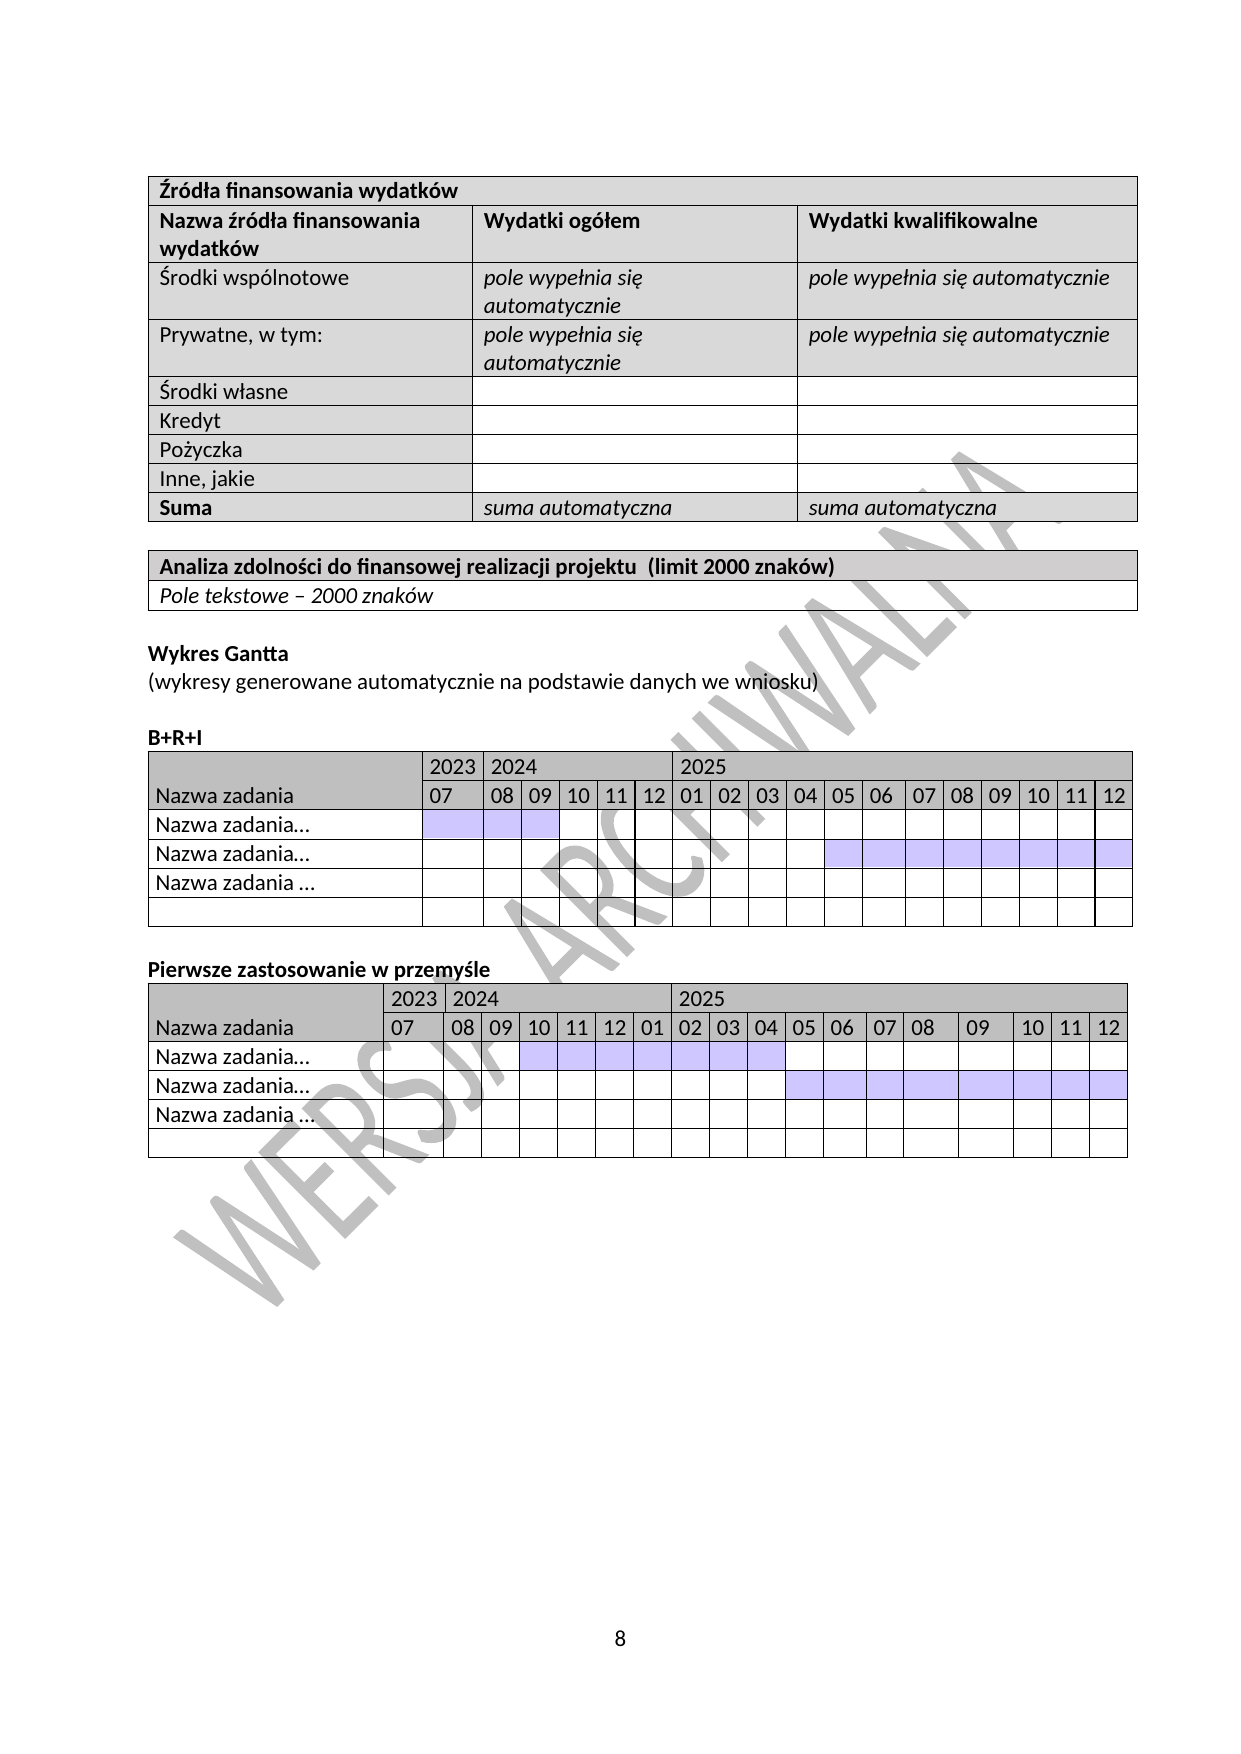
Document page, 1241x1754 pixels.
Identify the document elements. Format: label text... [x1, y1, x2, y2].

table_cell [711, 810, 748, 838]
table_cell Nazwa zadania… [149, 810, 422, 838]
table_cell [482, 1042, 519, 1070]
table_cell [749, 840, 786, 867]
table_cell [473, 435, 797, 463]
table_cell 05 [786, 1013, 823, 1041]
table_cell 11 [1058, 781, 1094, 809]
table_cell [636, 869, 672, 897]
table_cell [787, 898, 824, 926]
table_cell [634, 1042, 671, 1070]
table_cell [786, 1042, 823, 1070]
table_cell 08 [444, 1013, 481, 1041]
table_cell [710, 1042, 747, 1070]
table_header 2024 [446, 984, 671, 1012]
table_cell [1096, 840, 1132, 867]
table_cell [863, 840, 905, 867]
table_cell [384, 1071, 443, 1099]
table_cell [596, 1071, 633, 1099]
table_cell [867, 1071, 903, 1099]
table_cell [1058, 840, 1094, 867]
table_header 2023 [384, 984, 445, 1012]
table_cell pole wypełnia się automatycznie [473, 320, 797, 376]
table_cell [149, 898, 422, 926]
table_cell [1020, 898, 1057, 926]
table_cell [944, 898, 981, 926]
table_cell [1090, 1042, 1127, 1070]
table_cell 11 [1052, 1013, 1089, 1041]
table_cell [473, 464, 797, 492]
table_cell 03 [710, 1013, 747, 1041]
table_cell [673, 840, 710, 867]
table_cell [522, 898, 559, 926]
table_cell [863, 869, 905, 897]
table_cell [825, 869, 862, 897]
table_cell 07 [906, 781, 943, 809]
table_header 2024 [484, 752, 672, 780]
table_cell [522, 869, 559, 897]
table_cell [636, 810, 672, 838]
table_cell [560, 869, 597, 897]
table_cell [710, 1071, 747, 1099]
text B+R+I [148, 723, 1093, 751]
table_cell Wydatki ogółem [473, 206, 797, 262]
table_cell [906, 869, 943, 897]
table_cell 10 [1014, 1013, 1051, 1041]
table_cell [787, 840, 824, 867]
table_cell [636, 898, 672, 926]
table_cell [1014, 1129, 1051, 1157]
table_cell [1052, 1100, 1089, 1128]
table_cell [748, 1129, 785, 1157]
table_cell [636, 840, 672, 867]
table_cell 08 [484, 781, 521, 809]
table_cell 12 [596, 1013, 633, 1041]
table_cell [786, 1129, 823, 1157]
table_cell [596, 1042, 633, 1070]
table_cell [944, 810, 981, 838]
table_cell [824, 1042, 866, 1070]
table_cell [711, 869, 748, 897]
table_header Nazwa zadania [149, 984, 383, 1041]
table_cell [786, 1071, 823, 1099]
table_cell 01 [673, 781, 710, 809]
table_cell [384, 1129, 443, 1157]
table_cell [482, 1100, 519, 1128]
table_cell [748, 1071, 785, 1099]
table_cell [824, 1071, 866, 1099]
table_cell 03 [749, 781, 786, 809]
table_cell [444, 1071, 481, 1099]
table_cell [710, 1100, 747, 1128]
table_cell [598, 810, 634, 838]
table_cell [1058, 898, 1094, 926]
table_cell [825, 898, 862, 926]
table_cell [484, 840, 521, 867]
table_cell [1020, 810, 1057, 838]
table_cell [484, 869, 521, 897]
table_cell [384, 1042, 443, 1070]
table_cell [1052, 1042, 1089, 1070]
table_cell 05 [825, 781, 862, 809]
table_cell 06 [863, 781, 905, 809]
table_cell [1052, 1071, 1089, 1099]
table_cell [423, 869, 483, 897]
table_cell [863, 810, 905, 838]
table_cell Pożyczka [149, 435, 472, 463]
table_cell [522, 810, 559, 838]
table_cell [484, 898, 521, 926]
table_cell Prywatne, w tym: [149, 320, 472, 376]
table_cell [634, 1129, 671, 1157]
table_header Nazwa zadania [149, 752, 422, 809]
table_cell 04 [748, 1013, 785, 1041]
table_cell [596, 1100, 633, 1128]
table_cell [825, 840, 862, 867]
table_cell [711, 840, 748, 867]
table_cell suma automatyczna [473, 493, 797, 521]
table_cell [1020, 840, 1057, 867]
table_cell 06 [824, 1013, 866, 1041]
table_cell 07 [423, 781, 483, 809]
table_cell [473, 406, 797, 434]
table_cell [596, 1129, 633, 1157]
table_cell 12 [1096, 781, 1132, 809]
table_cell [634, 1100, 671, 1128]
table_cell [520, 1042, 557, 1070]
table_cell [482, 1129, 519, 1157]
table_header 2025 [673, 752, 1132, 780]
table_cell [906, 810, 943, 838]
table_cell 09 [522, 781, 559, 809]
table_cell [749, 898, 786, 926]
table_cell 10 [520, 1013, 557, 1041]
table_cell pole wypełnia się automatycznie [798, 263, 1137, 319]
table_cell [959, 1100, 1013, 1128]
table_cell [982, 810, 1019, 838]
table_cell 12 [1090, 1013, 1127, 1041]
table_cell [560, 898, 597, 926]
table_cell [598, 869, 634, 897]
table_cell [634, 1071, 671, 1099]
table_cell [1058, 810, 1094, 838]
table_cell [520, 1129, 557, 1157]
table_cell [423, 840, 483, 867]
text (wykresy generowane automatycznie na podstawie danych we wniosku) [148, 667, 1093, 695]
table_cell 07 [384, 1013, 443, 1041]
table_header Źródła finansowania wydatków [149, 177, 1137, 205]
table_cell [944, 869, 981, 897]
table_cell Wydatki kwalifikowalne [798, 206, 1137, 262]
table_cell [560, 810, 597, 838]
table_cell Środki wspólnotowe [149, 263, 472, 319]
table_cell pole wypełnia się automatycznie [473, 263, 797, 319]
table_cell [423, 898, 483, 926]
table_cell [1020, 869, 1057, 897]
table_cell [1014, 1100, 1051, 1128]
table_header 2023 [423, 752, 483, 780]
table_cell [520, 1071, 557, 1099]
table_cell [560, 840, 597, 867]
table_cell [473, 377, 797, 405]
table_cell 10 [560, 781, 597, 809]
table_cell [673, 898, 710, 926]
table_cell [1014, 1042, 1051, 1070]
table_cell Nazwa źródła finansowania wydatków [149, 206, 472, 262]
table_cell Nazwa zadania… [149, 840, 422, 867]
table_cell [748, 1100, 785, 1128]
table_cell Nazwa zadania … [149, 869, 422, 897]
table_cell 02 [672, 1013, 709, 1041]
table_cell Kredyt [149, 406, 472, 434]
table_cell [1096, 898, 1132, 926]
table_cell [867, 1129, 903, 1157]
table_cell [959, 1042, 1013, 1070]
table_cell 04 [787, 781, 824, 809]
table_cell pole wypełnia się automatycznie [798, 320, 1137, 376]
table_cell [748, 1042, 785, 1070]
text Wykres Gantta [148, 639, 1093, 667]
table_cell [423, 810, 483, 838]
table_cell [904, 1071, 958, 1099]
table_cell [787, 869, 824, 897]
table_cell 12 [636, 781, 672, 809]
table_cell [982, 840, 1019, 867]
table_cell [673, 869, 710, 897]
table_cell [749, 869, 786, 897]
table_cell [482, 1071, 519, 1099]
table_cell 11 [558, 1013, 595, 1041]
table_cell [444, 1042, 481, 1070]
table_header Analiza zdolności do finansowej realizacji projektu (limit 2000 znaków) [149, 551, 1137, 580]
table_cell [1096, 810, 1132, 838]
table_cell [1090, 1129, 1127, 1157]
table_cell [1090, 1100, 1127, 1128]
table_cell Nazwa zadania… [149, 1071, 383, 1099]
table_cell [749, 810, 786, 838]
table_cell [673, 810, 710, 838]
table_cell [672, 1129, 709, 1157]
table_cell [484, 810, 521, 838]
table_cell 08 [944, 781, 981, 809]
table_cell 10 [1020, 781, 1057, 809]
table_cell 01 [634, 1013, 671, 1041]
text Pierwsze zastosowanie w przemyśle [148, 955, 1093, 983]
table_cell [598, 898, 634, 926]
table_cell [798, 464, 1137, 492]
table_cell [711, 898, 748, 926]
table_cell [520, 1100, 557, 1128]
table_cell 09 [482, 1013, 519, 1041]
table_cell [867, 1042, 903, 1070]
table_cell [444, 1100, 481, 1128]
table_cell 09 [982, 781, 1019, 809]
table_cell [798, 435, 1137, 463]
table_cell [786, 1100, 823, 1128]
table_cell [1096, 869, 1132, 897]
table_cell 11 [598, 781, 634, 809]
table_cell [959, 1129, 1013, 1157]
table_cell [558, 1129, 595, 1157]
table_cell [906, 840, 943, 867]
table_cell 08 [904, 1013, 958, 1041]
table_cell [798, 377, 1137, 405]
table_cell [944, 840, 981, 867]
table_cell suma automatyczna [798, 493, 1137, 521]
table_cell [1058, 869, 1094, 897]
table_cell [1090, 1071, 1127, 1099]
table_cell [824, 1100, 866, 1128]
table_cell [558, 1042, 595, 1070]
table_cell 07 [867, 1013, 903, 1041]
table_cell Nazwa zadania… [149, 1042, 383, 1070]
table_cell [598, 840, 634, 867]
table_cell Inne, jakie [149, 464, 472, 492]
table_cell [867, 1100, 903, 1128]
table_cell [798, 406, 1137, 434]
table_cell 09 [959, 1013, 1013, 1041]
table_cell [825, 810, 862, 838]
table_cell [384, 1100, 443, 1128]
table_cell [672, 1071, 709, 1099]
table_cell [558, 1071, 595, 1099]
table_cell [672, 1100, 709, 1128]
table_cell 02 [711, 781, 748, 809]
table_cell [149, 1129, 383, 1157]
table_cell Suma [149, 493, 472, 521]
table_cell [444, 1129, 481, 1157]
table_cell Środki własne [149, 377, 472, 405]
table_cell [904, 1042, 958, 1070]
table_cell [982, 869, 1019, 897]
table_cell [863, 898, 905, 926]
table_cell [982, 898, 1019, 926]
table_cell [1014, 1071, 1051, 1099]
table_cell [904, 1129, 958, 1157]
table_cell [906, 898, 943, 926]
table_cell Nazwa zadania … [149, 1100, 383, 1128]
table_cell [959, 1071, 1013, 1099]
table_cell [904, 1100, 958, 1128]
table_cell [787, 810, 824, 838]
table_cell [710, 1129, 747, 1157]
table_cell [672, 1042, 709, 1070]
table_cell [1052, 1129, 1089, 1157]
table_cell [558, 1100, 595, 1128]
table_header 2025 [672, 984, 1127, 1012]
table_cell [522, 840, 559, 867]
table_cell Pole tekstowe – 2000 znaków [149, 581, 1137, 610]
table_cell [824, 1129, 866, 1157]
